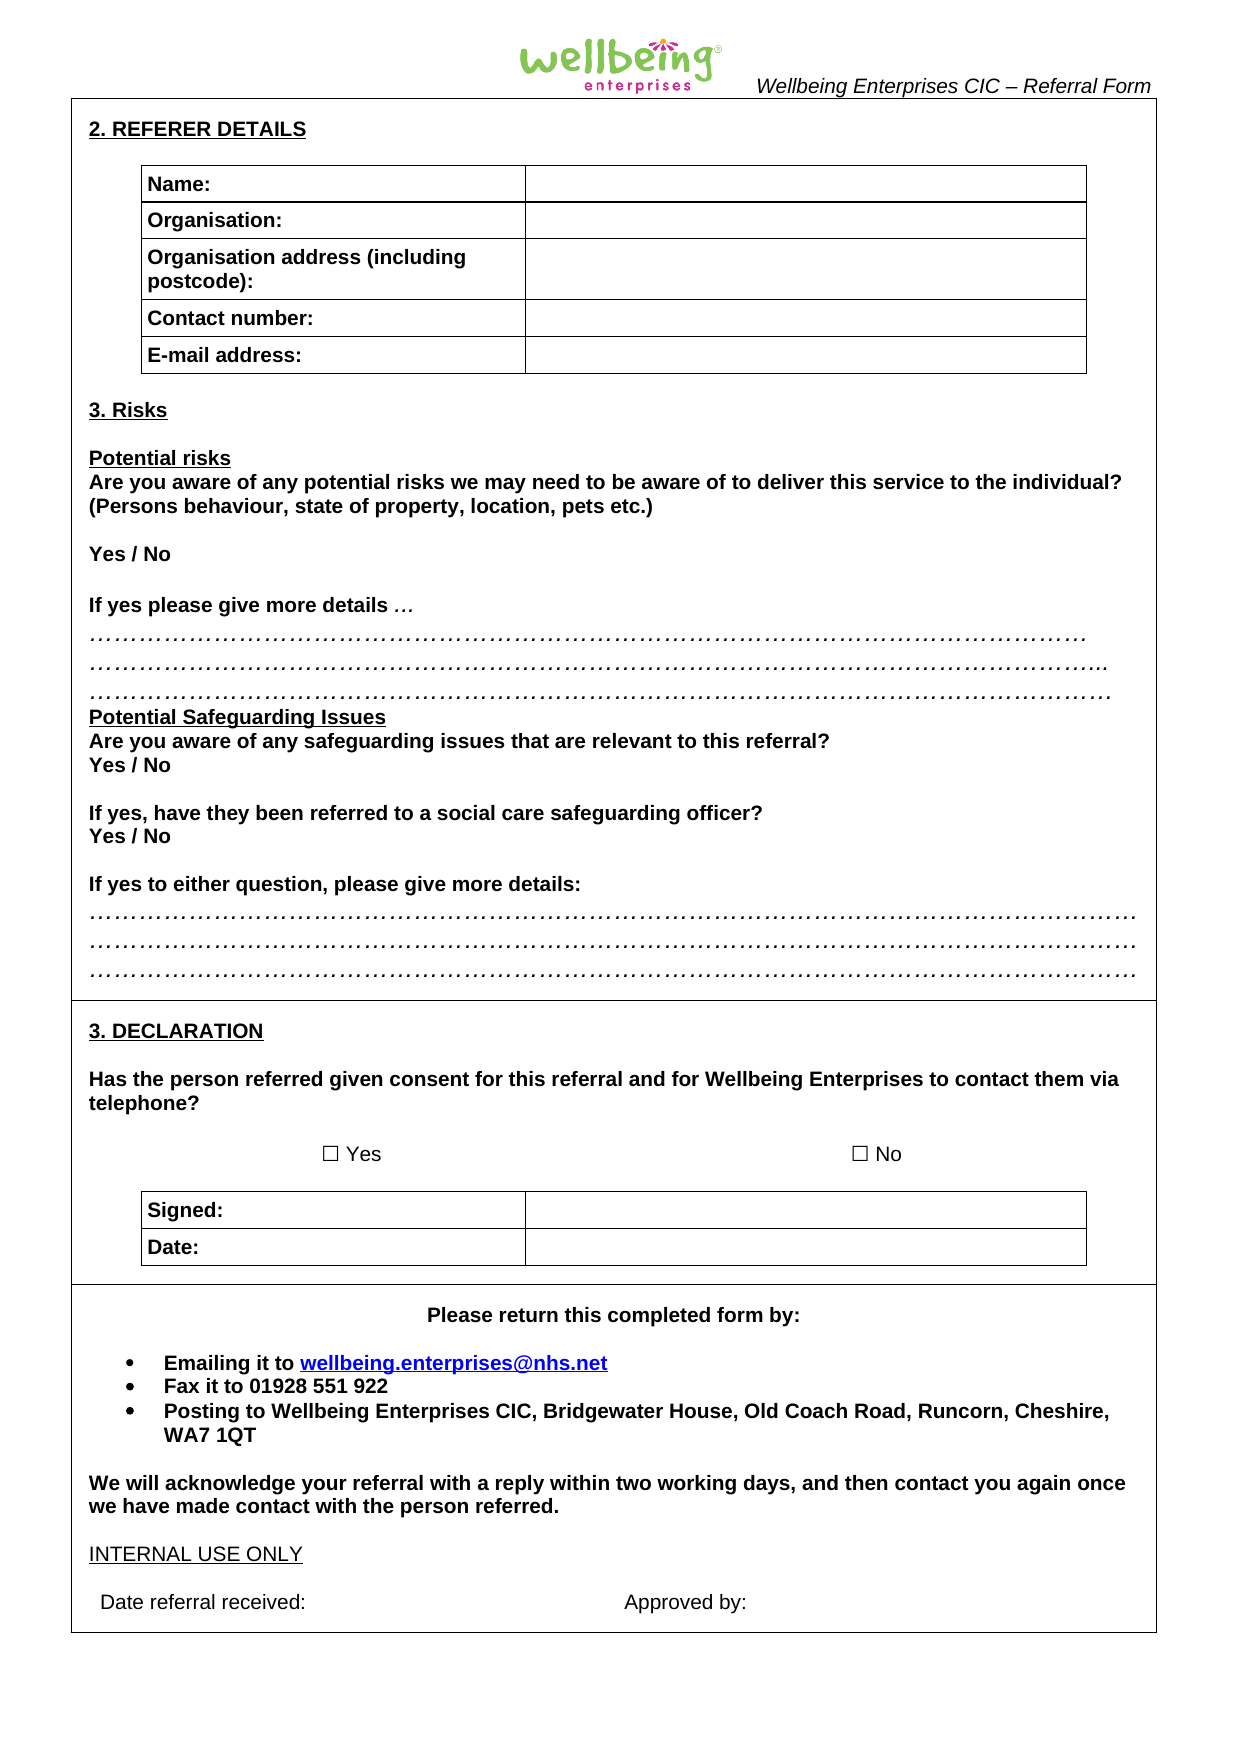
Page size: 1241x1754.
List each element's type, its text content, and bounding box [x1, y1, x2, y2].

table_cell 3. DECLARATION Has the person referred given consent for this referral and for Wellbeing Enterprises to contact them via telephone? [72, 1001, 1156, 1284]
picture [516, 32, 724, 98]
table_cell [72, 1285, 1156, 1632]
table_cell 2. REFERER DETAILS 3. Risks Potential risks Are you aware of any potential risks we may need to be aware of to deliver this service to the individual? (Persons behaviour, state of property, location, pets etc.) Yes / No If yes please give more details ...………………………………………………………………………………………………………… …………………………………………………………………………………………………………... …………………………………………………………………………………………………………… Potential Safeguarding Issues Are you aware of any safeguarding issues that are relevant to this referral? Yes / No If yes, have they been referred to a social care safeguarding officer? Yes / No If yes to either question, please give more details: ……………………………………………………………………………………………………………… ……………………………………………………………………………………………………………… ……………………………………………………………………………………………………………… [72, 99, 1156, 1000]
